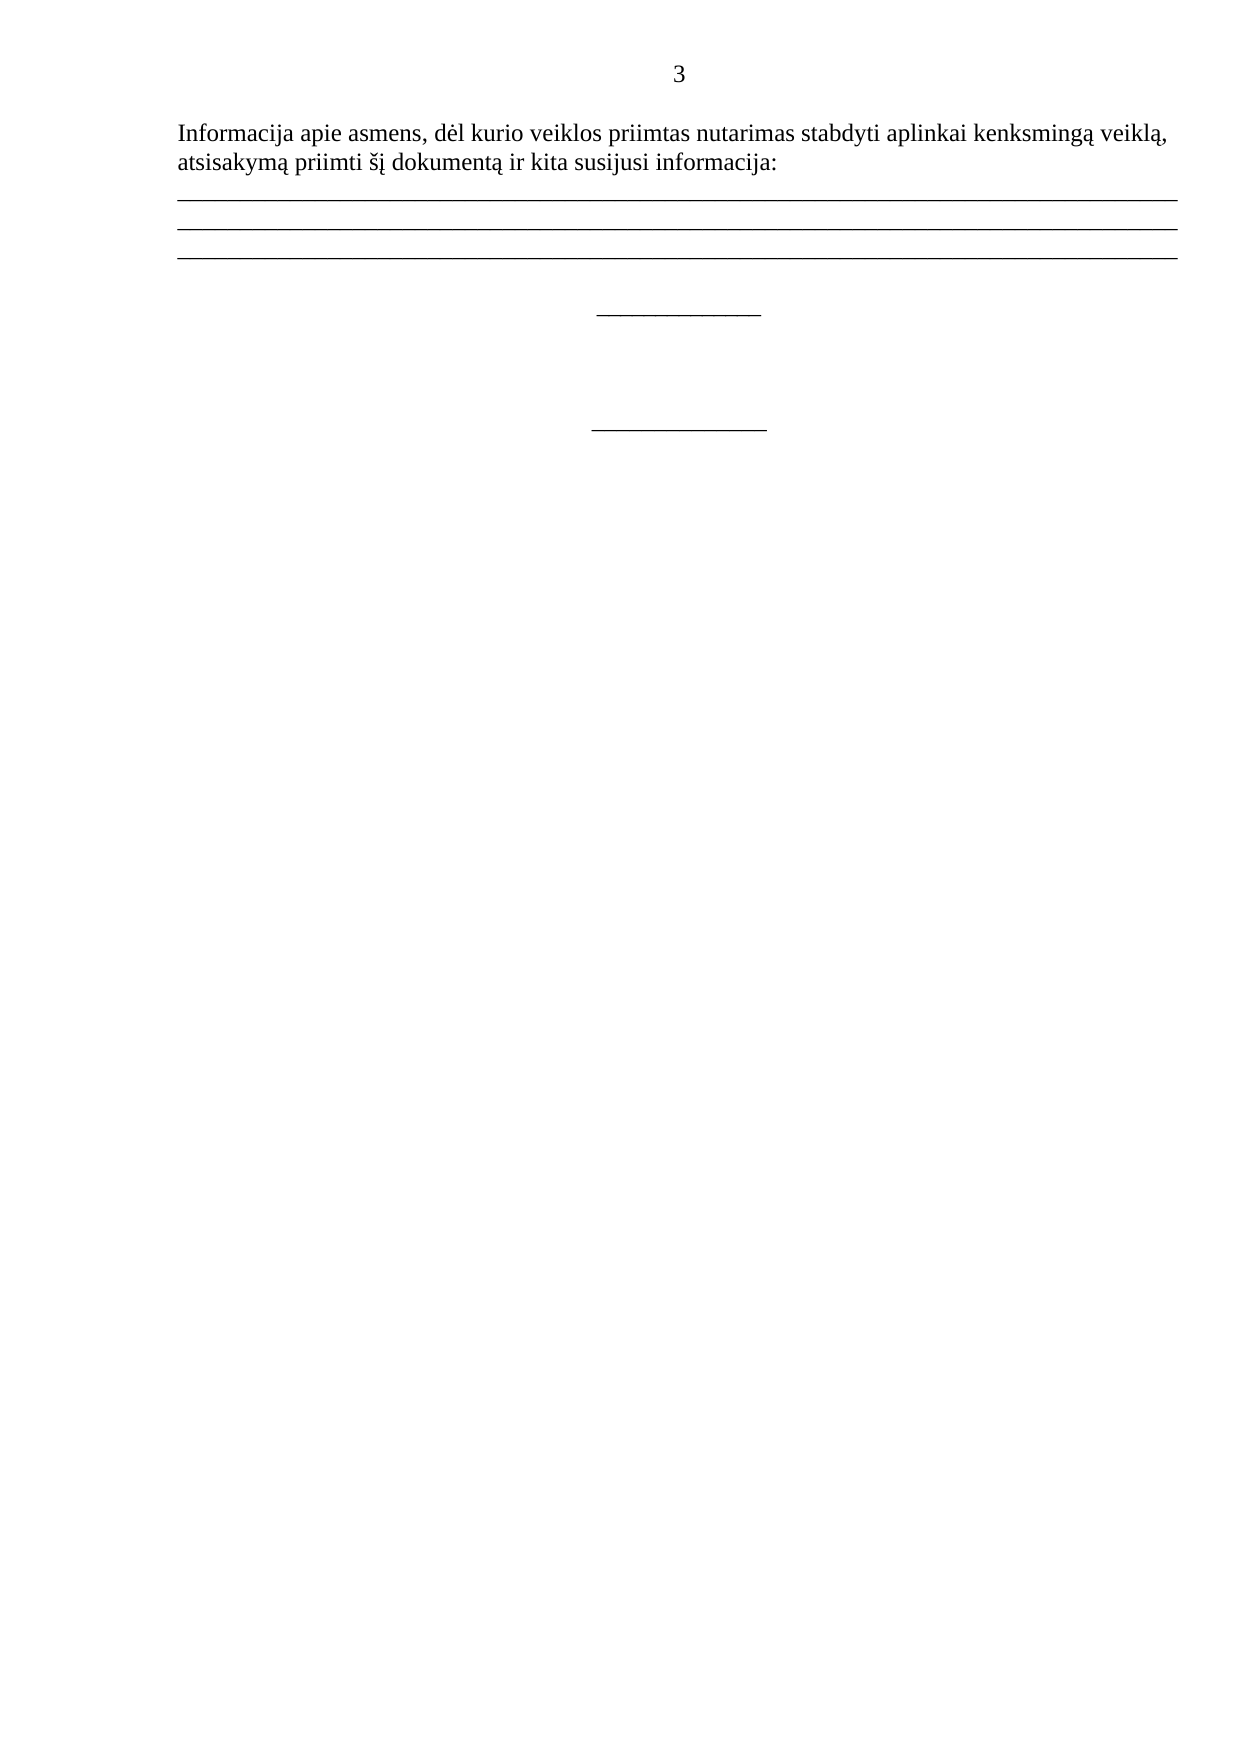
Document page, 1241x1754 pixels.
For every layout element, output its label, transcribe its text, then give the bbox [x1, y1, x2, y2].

text ______________ [177, 406, 1181, 434]
text Informacija apie asmens, dėl kurio veiklos priimtas nutarimas stabdyti aplinkai kenksmingą veiklą, atsisakymą priimti šį dokumentą ir kita susijusi informacija: ________________________________________________________________________________________________________________________________________________________________________________________________________________________________________________ [177, 118, 1181, 262]
text ______________ [177, 291, 1181, 319]
